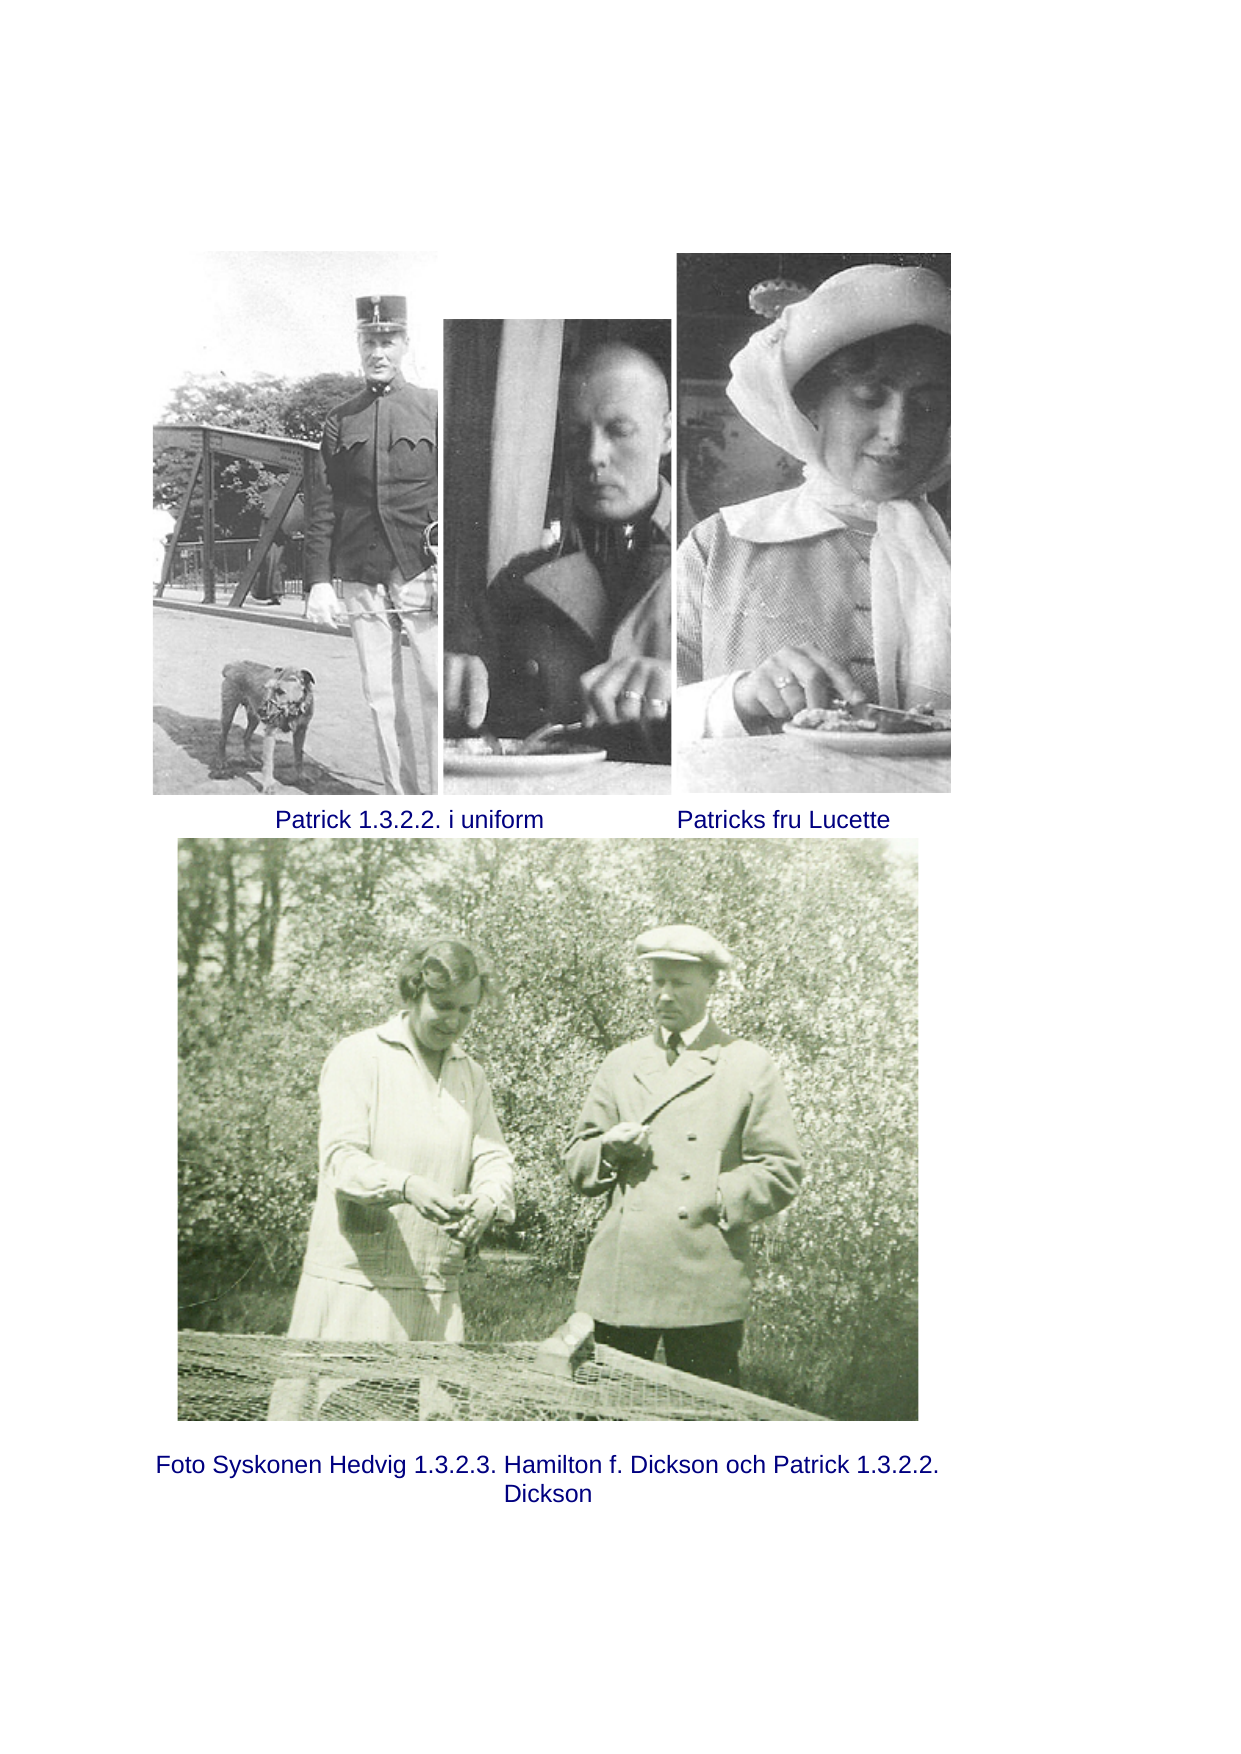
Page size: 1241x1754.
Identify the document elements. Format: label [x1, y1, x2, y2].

table_header [148, 148, 951, 1606]
picture [152, 251, 438, 795]
picture [676, 253, 951, 793]
picture [177, 838, 919, 1421]
picture [443, 319, 672, 795]
